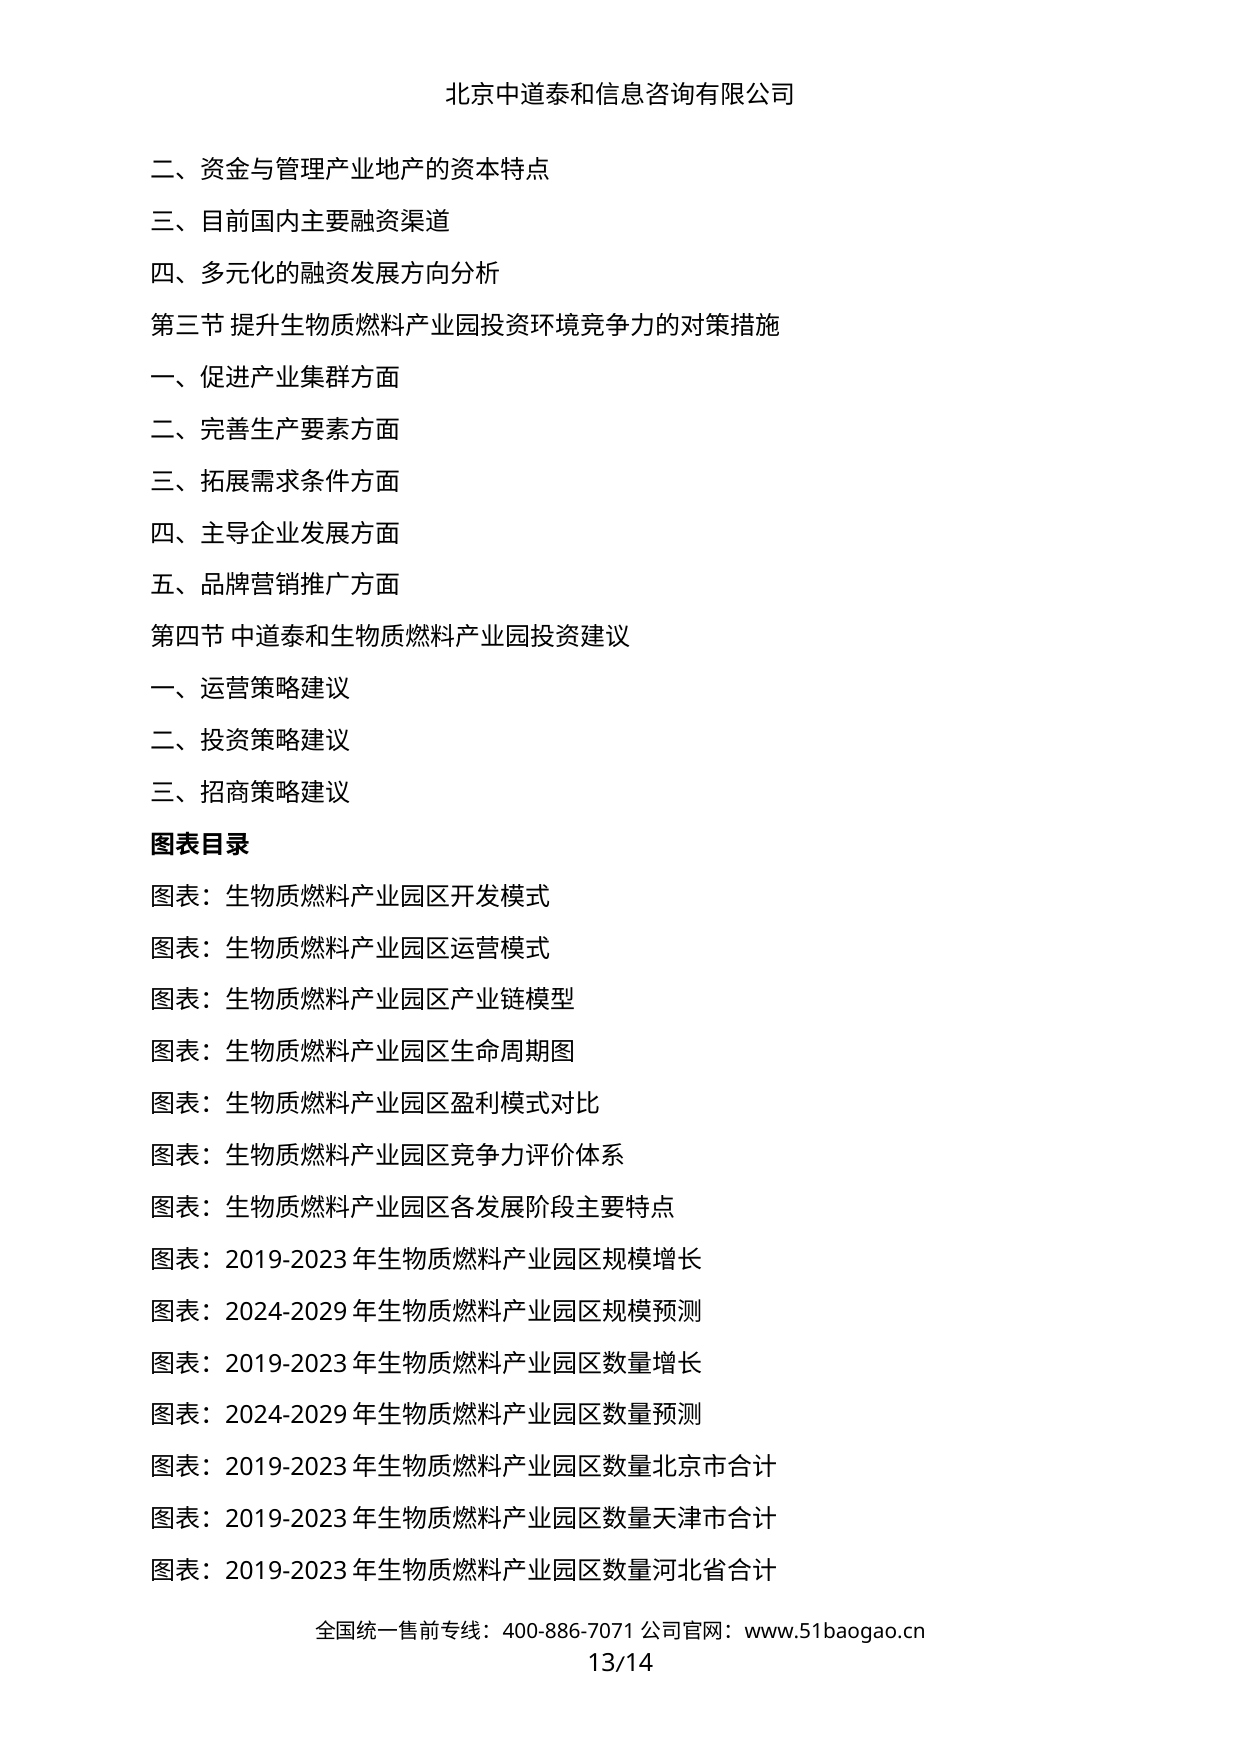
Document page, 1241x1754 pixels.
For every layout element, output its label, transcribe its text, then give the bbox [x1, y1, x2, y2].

text 图表：生物质燃料产业园区生命周期图 [150, 1032, 1090, 1068]
text 二、完善生产要素方面 [150, 409, 1090, 446]
text 二、投资策略建议 [150, 721, 1090, 757]
text 图表：2019-2023年生物质燃料产业园区数量天津市合计 [150, 1499, 1090, 1535]
text 五、品牌营销推广方面 [150, 565, 1090, 601]
text 三、招商策略建议 [150, 772, 1090, 809]
text 三、目前国内主要融资渠道 [150, 202, 1090, 238]
text 一、促进产业集群方面 [150, 357, 1090, 394]
text 图表：2024-2029年生物质燃料产业园区规模预测 [150, 1291, 1090, 1327]
text 图表：2019-2023年生物质燃料产业园区数量增长 [150, 1343, 1090, 1379]
text 一、运营策略建议 [150, 669, 1090, 705]
text 图表：生物质燃料产业园区开发模式 [150, 876, 1090, 912]
text 图表：生物质燃料产业园区运营模式 [150, 928, 1090, 964]
text 三、拓展需求条件方面 [150, 461, 1090, 497]
text 图表目录 [150, 824, 1090, 861]
text 四、多元化的融资发展方向分析 [150, 254, 1090, 290]
text 图表：生物质燃料产业园区产业链模型 [150, 980, 1090, 1016]
text 图表：生物质燃料产业园区盈利模式对比 [150, 1084, 1090, 1120]
text 图表：2019-2023年生物质燃料产业园区数量河北省合计 [150, 1551, 1090, 1587]
text 图表：2019-2023年生物质燃料产业园区规模增长 [150, 1239, 1090, 1276]
text 第三节 提升生物质燃料产业园投资环境竞争力的对策措施 [150, 306, 1090, 342]
text 图表：生物质燃料产业园区各发展阶段主要特点 [150, 1187, 1090, 1224]
text 四、主导企业发展方面 [150, 513, 1090, 549]
text 图表：2019-2023年生物质燃料产业园区数量北京市合计 [150, 1447, 1090, 1483]
text 图表：2024-2029年生物质燃料产业园区数量预测 [150, 1395, 1090, 1431]
text 图表：生物质燃料产业园区竞争力评价体系 [150, 1136, 1090, 1172]
text 二、资金与管理产业地产的资本特点 [150, 150, 1090, 186]
text 第四节 中道泰和生物质燃料产业园投资建议 [150, 617, 1090, 653]
